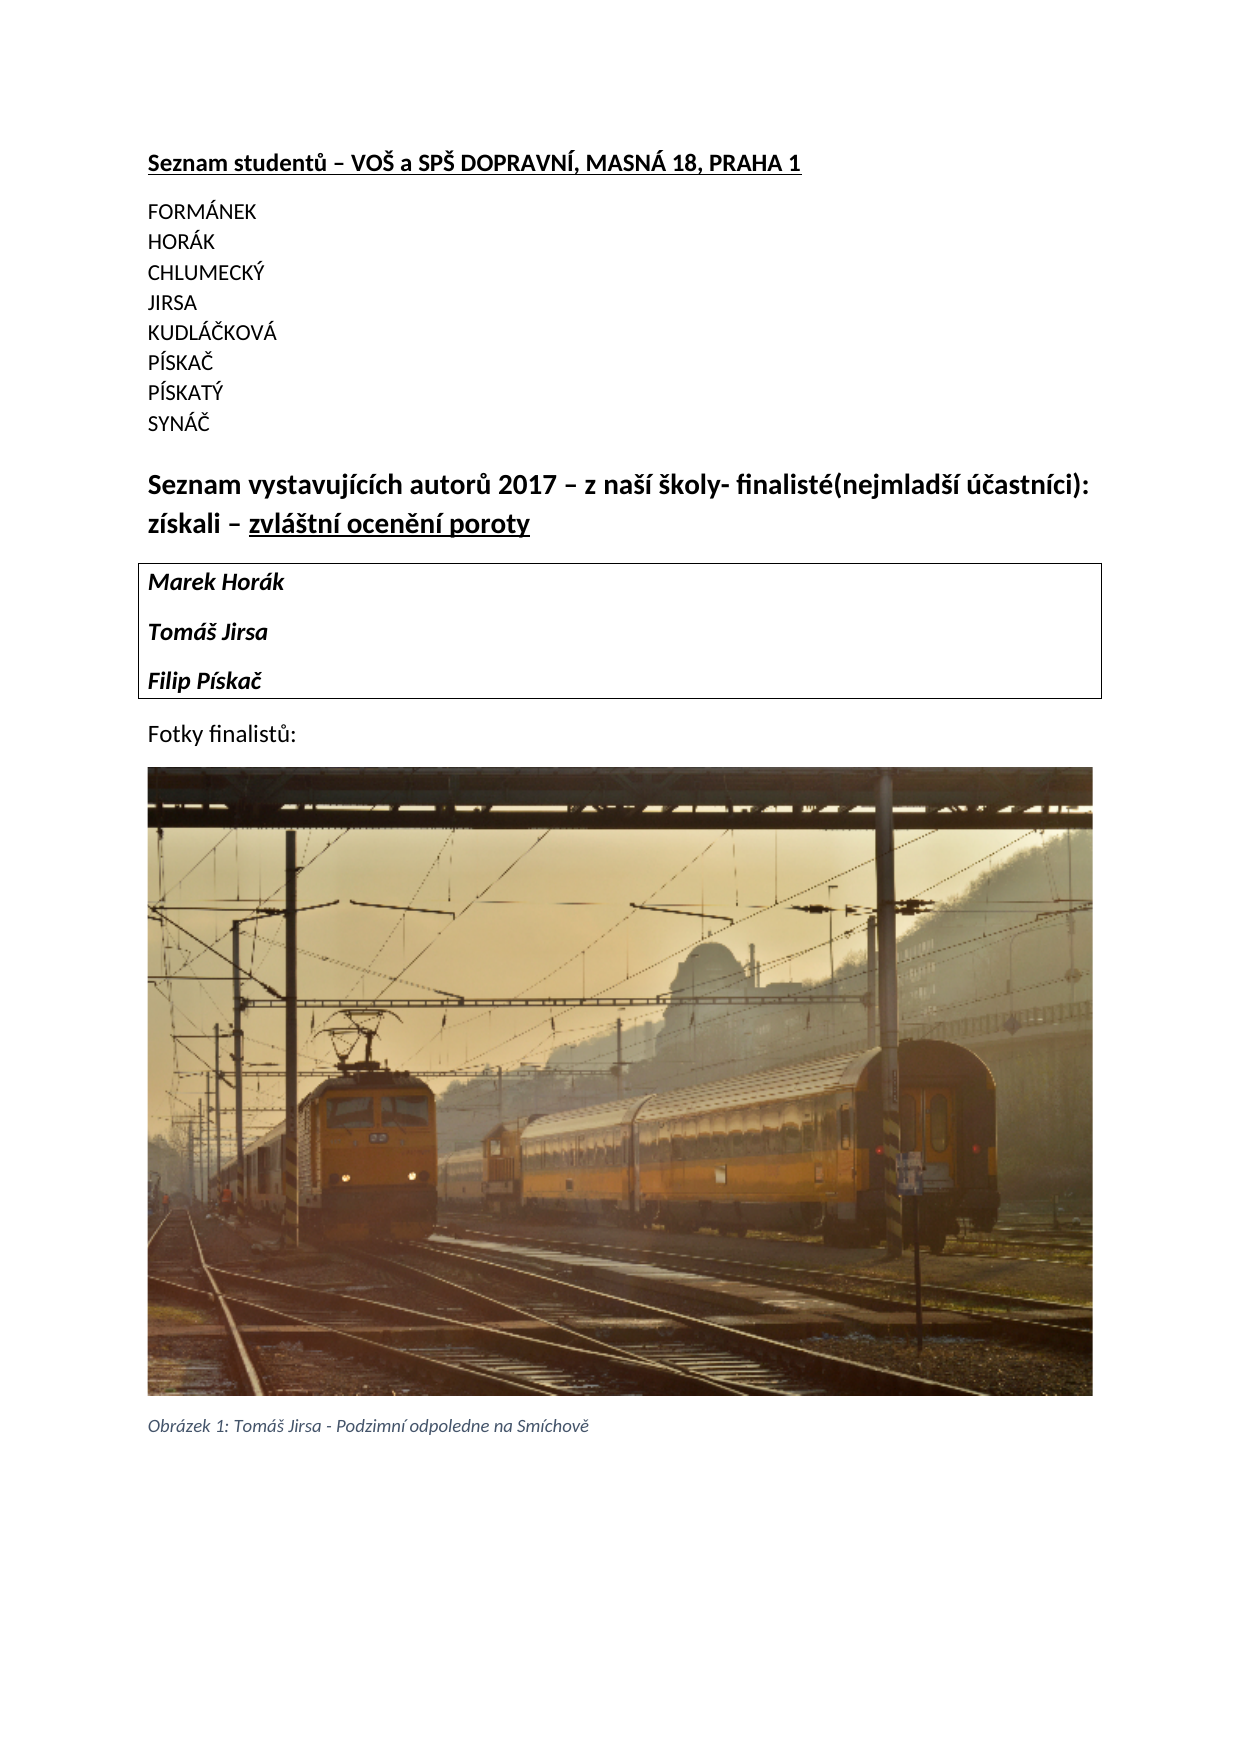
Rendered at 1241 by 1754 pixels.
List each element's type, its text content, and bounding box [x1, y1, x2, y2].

text KUDLÁČKOVÁ [148, 318, 1093, 346]
text FORMÁNEK [148, 197, 1093, 225]
text PÍSKAČ [148, 348, 1093, 376]
text Filip Pískač [139, 662, 1101, 698]
picture [147, 767, 1093, 1396]
text JIRSA [148, 288, 1093, 316]
text Seznam vystavujících autorů 2017 – z naší školy- finalisté(nejmladší účastníci): získali – zvláštní ocenění poroty [148, 466, 1093, 540]
text Tomáš Jirsa [139, 612, 1101, 646]
text Marek Horák [139, 564, 1101, 597]
text Fotky finalistů: [148, 718, 1093, 748]
text PÍSKATÝ [148, 378, 1093, 406]
text CHLUMECKÝ [148, 258, 1093, 286]
text HORÁK [148, 227, 1093, 255]
text Seznam studentů – VOŠ a SPŠ DOPRAVNÍ, MASNÁ 18, PRAHA 1 [148, 148, 1093, 178]
text SYNÁČ [148, 409, 1093, 437]
